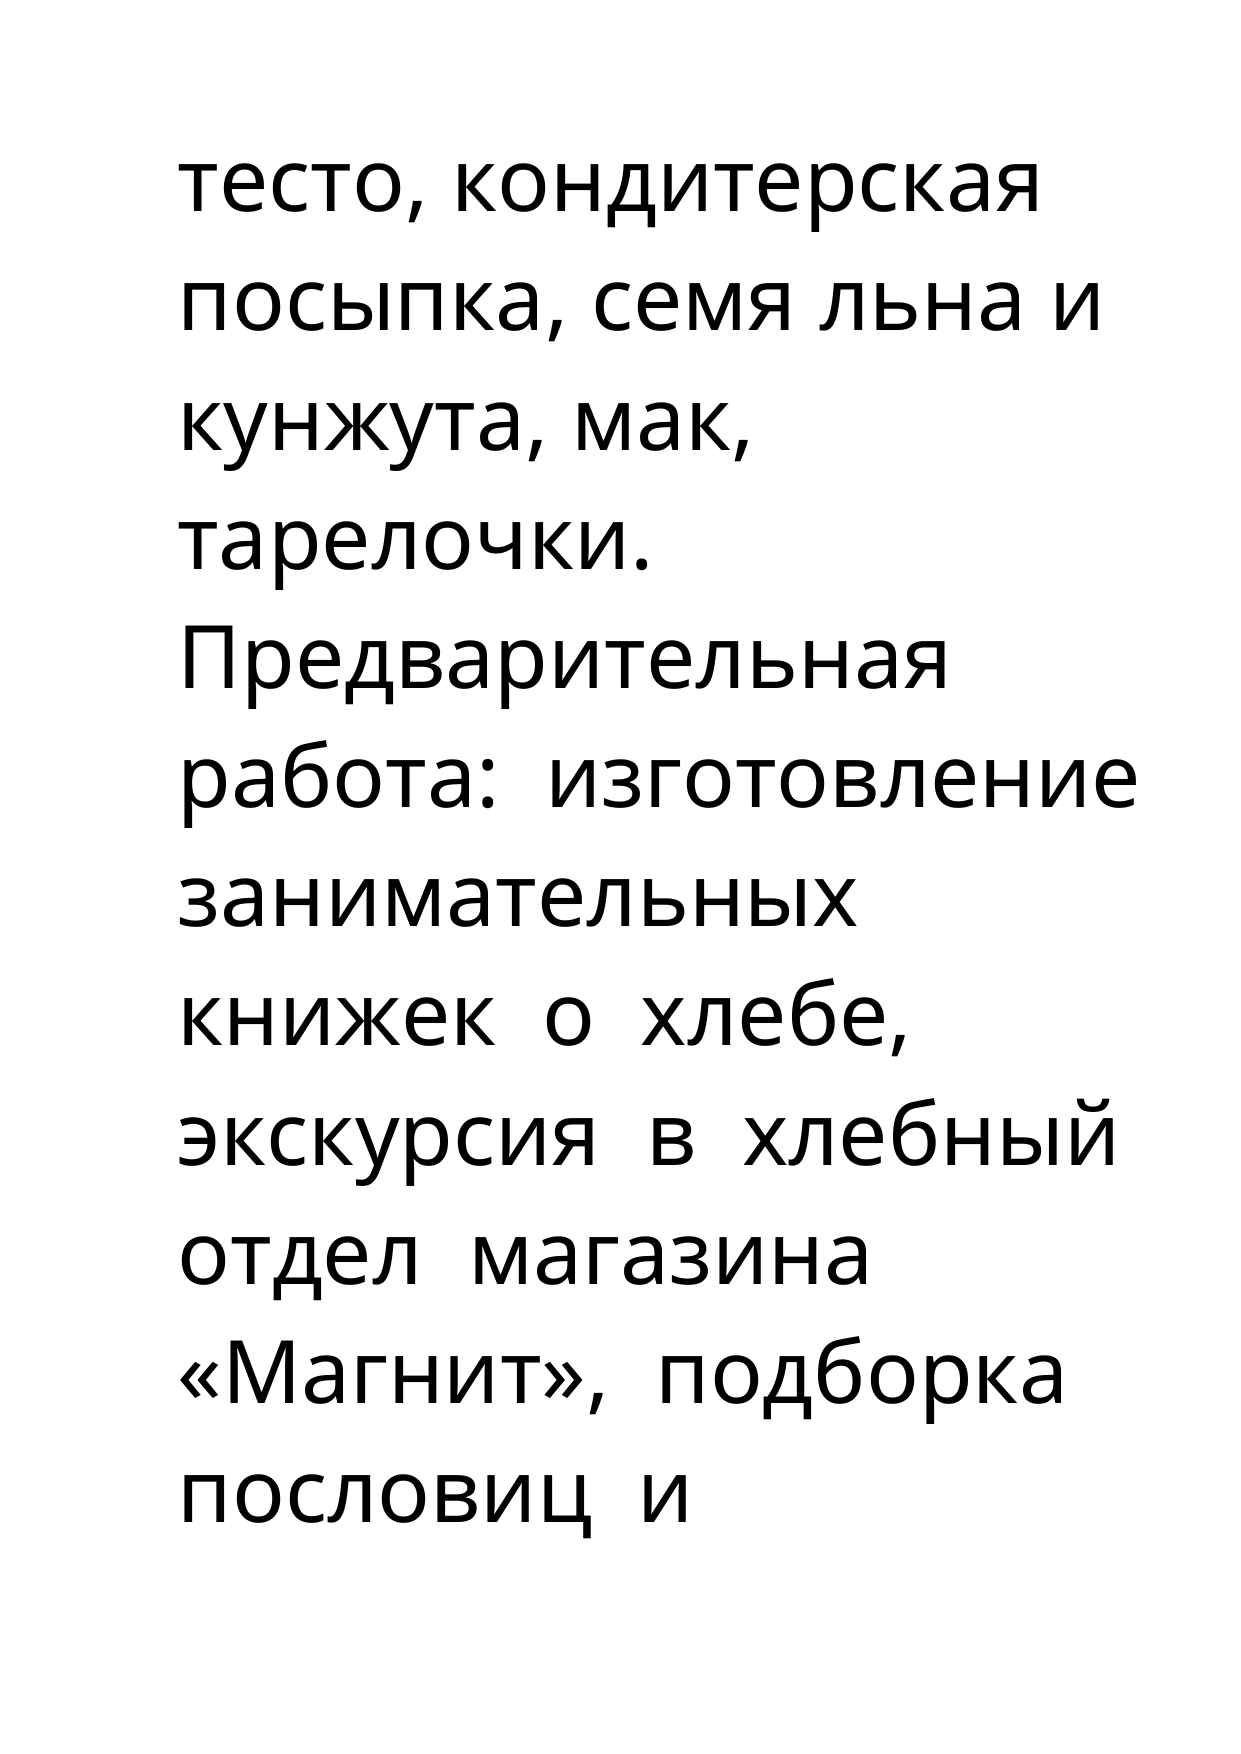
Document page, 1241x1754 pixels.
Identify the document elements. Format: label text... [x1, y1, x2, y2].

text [177, 118, 1152, 356]
text кунжута, мак, тарелочки. [177, 356, 1152, 595]
text Предварительная работа: изготовление занимательных книжек о хлебе, [177, 595, 1152, 1071]
text экскурсия в хлебный отдел магазина «Магнит», подборка пословиц и [177, 1071, 1152, 1548]
